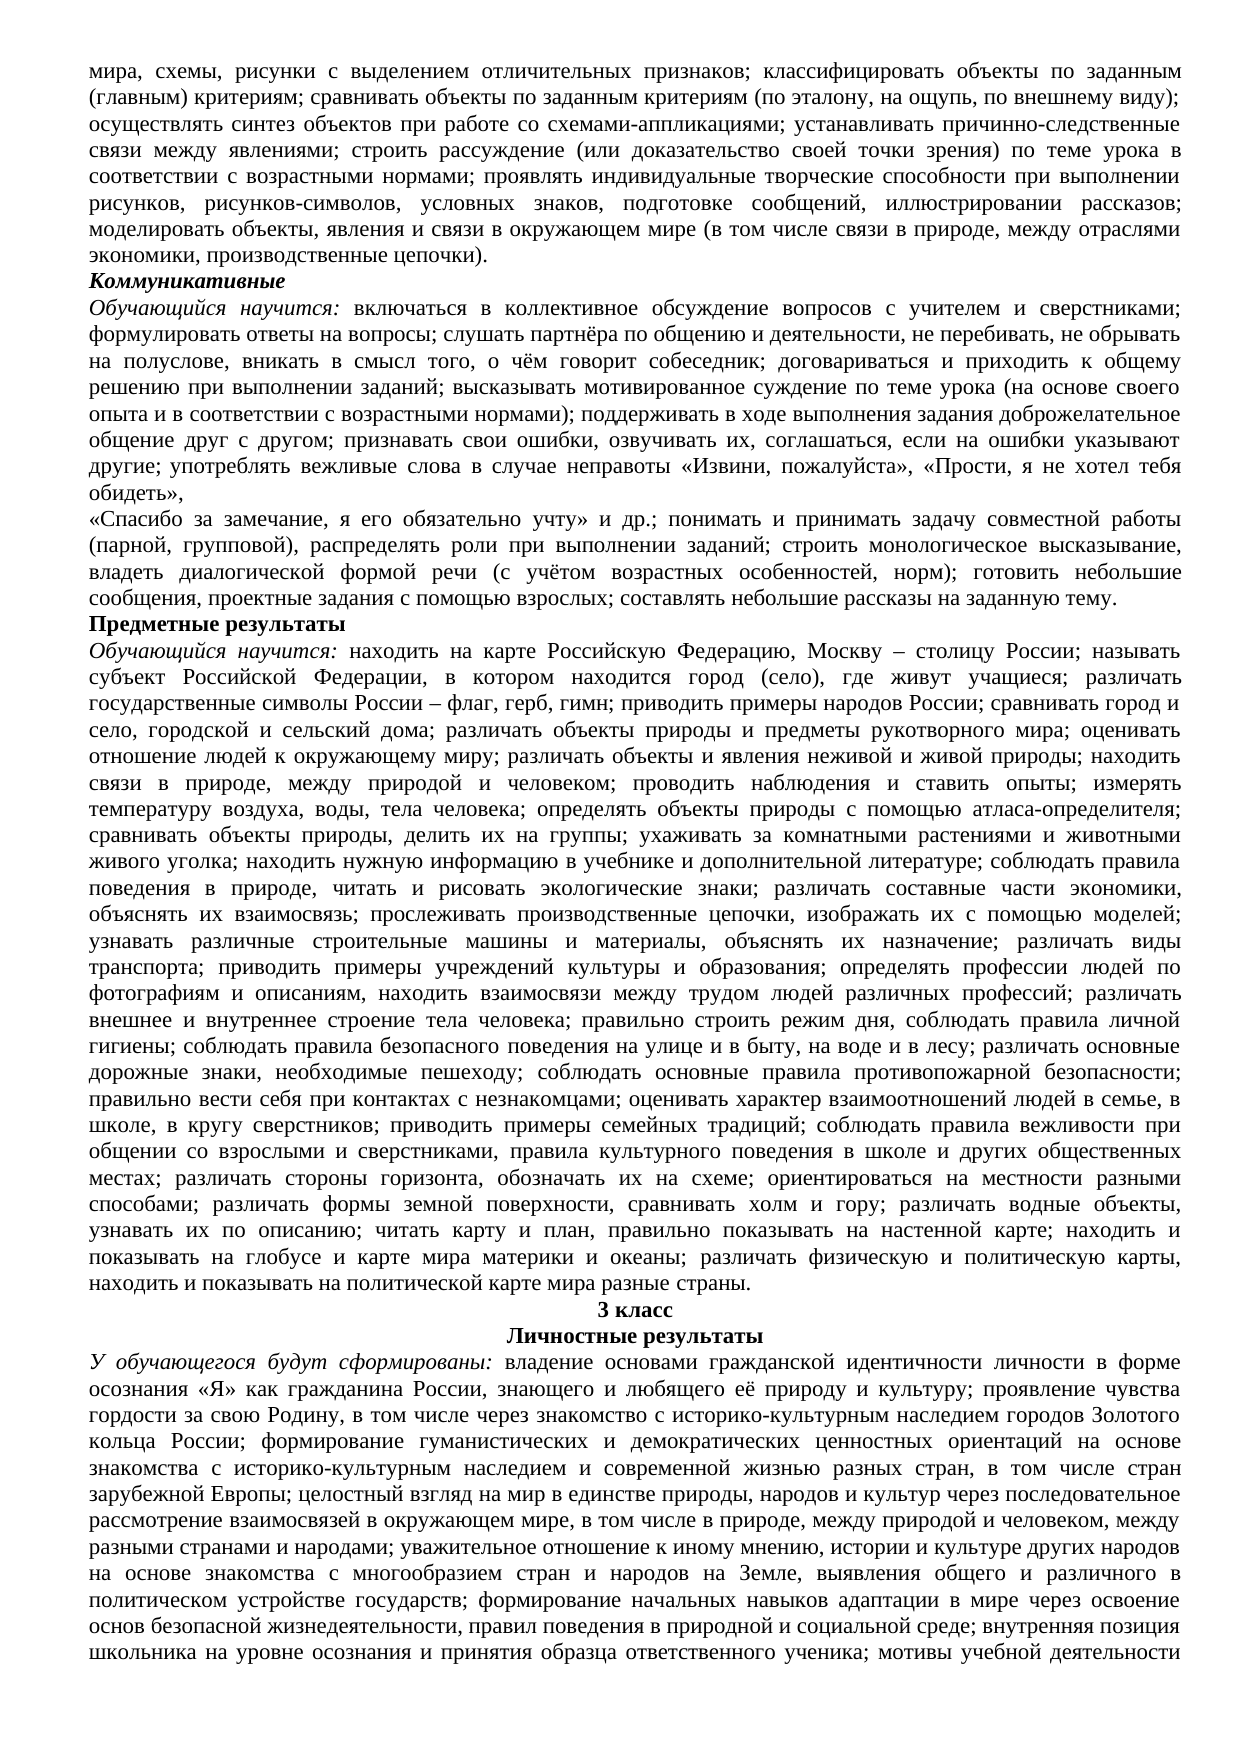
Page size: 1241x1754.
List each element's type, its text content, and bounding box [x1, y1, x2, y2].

subtitle класс Личностные результаты [507, 1296, 763, 1348]
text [89, 1348, 1182, 1665]
text Обучающийся научится: находить на карте Российскую Федерацию, Москву – столицу России; называть субъект Российской Федерации, в котором находится город (село), где живут учащиеся; различать государственные символы России – флаг, герб, гимн; приводить примеры народов России; сравнивать город и село, городской и сельский дома; различать объекты природы и предметы рукотворного мира; оценивать отношение людей к окружающему миру; различать объекты и явления неживой и живой природы; находить связи в природе, между природой и человеком; проводить наблюдения и ставить опыты; измерять температуру воздуха, воды, тела человека; определять объекты природы с помощью атласа-определителя; сравнивать объекты природы, делить их на группы; ухаживать за комнатными растениями и животными живого уголка; находить нужную информацию в учебнике и дополнительной литературе; соблюдать правила поведения в природе, читать и рисовать экологические знаки; различать составные части экономики, объяснять их взаимосвязь; прослеживать производственные цепочки, изображать их с помощью моделей; узнавать различные строительные машины и материалы, объяснять их назначение; различать виды транспорта; приводить примеры учреждений культуры и образования; определять профессии людей по фотографиям и описаниям, находить взаимосвязи между трудом людей различных профессий; различать внешнее и внутреннее строение тела человека; правильно строить режим дня, соблюдать правила личной гигиены; соблюдать правила безопасного поведения на улице и в быту, на воде и в лесу; различать основные дорожные знаки, необходимые пешеходу; соблюдать основные правила противопожарной безопасности; правильно вести себя при контактах с незнакомцами; оценивать характер взаимоотношений людей в семье, в школе, в кругу сверстников; приводить примеры семейных традиций; соблюдать правила вежливости при общении со взрослыми и сверстниками, правила культурного поведения в школе и других общественных местах; различать стороны горизонта, обозначать их на схеме; ориентироваться на местности разными способами; различать формы земной поверхности, сравнивать холм и гору; различать водные объекты, узнавать их по описанию; читать карту и план, правильно показывать на настенной карте; находить и показывать на глобусе и карте мира материки и океаны; различать физическую и политическую карты, находить и показывать на политической карте мира разные страны. [89, 637, 1182, 1296]
text мира, схемы, рисунки с выделением отличительных признаков; классифицировать объекты по заданным (главным) критериям; сравнивать объекты по заданным критериям (по эталону, на ощупь, по внешнему виду); осуществлять синтез объектов при работе со схемами-аппликациями; устанавливать причинно-следственные связи между явлениями; строить рассуждение (или доказательство своей точки зрения) по теме урока в соответствии с возрастными нормами; проявлять индивидуальные творческие способности при выполнении рисунков, рисунков-символов, условных знаков, подготовке сообщений, иллюстрировании рассказов; моделировать объекты, явления и связи в окружающем мире (в том числе связи в природе, между отраслями экономики, производственные цепочки). [89, 57, 1182, 268]
text Обучающийся научится: включаться в коллективное обсуждение вопросов с учителем и сверстниками; формулировать ответы на вопросы; слушать партнёра по общению и деятельности, не перебивать, не обрывать на полуслове, вникать в смысл того, о чём говорит собеседник; договариваться и приходить к общему решению при выполнении заданий; высказывать мотивированное суждение по теме урока (на основе своего опыта и в соответствии с возрастными нормами); поддерживать в ходе выполнения задания доброжелательное общение друг с другом; признавать свои ошибки, озвучивать их, соглашаться, если на ошибки указывают другие; употреблять вежливые слова в случае неправоты «Извини, пожалуйста», «Прости, я не хотел тебя обидеть», [89, 294, 1182, 505]
subtitle Предметные результаты [89, 611, 1196, 637]
subtitle Коммуникативные [89, 268, 1196, 294]
text «Спасибо за замечание, я его обязательно учту» и др.; понимать и принимать задачу совместной работы (парной, групповой), распределять роли при выполнении заданий; строить монологическое высказывание, владеть диалогической формой речи (с учётом возрастных особенностей, норм); готовить небольшие сообщения, проектные задания с помощью взрослых; составлять небольшие рассказы на заданную тему. [89, 505, 1182, 611]
